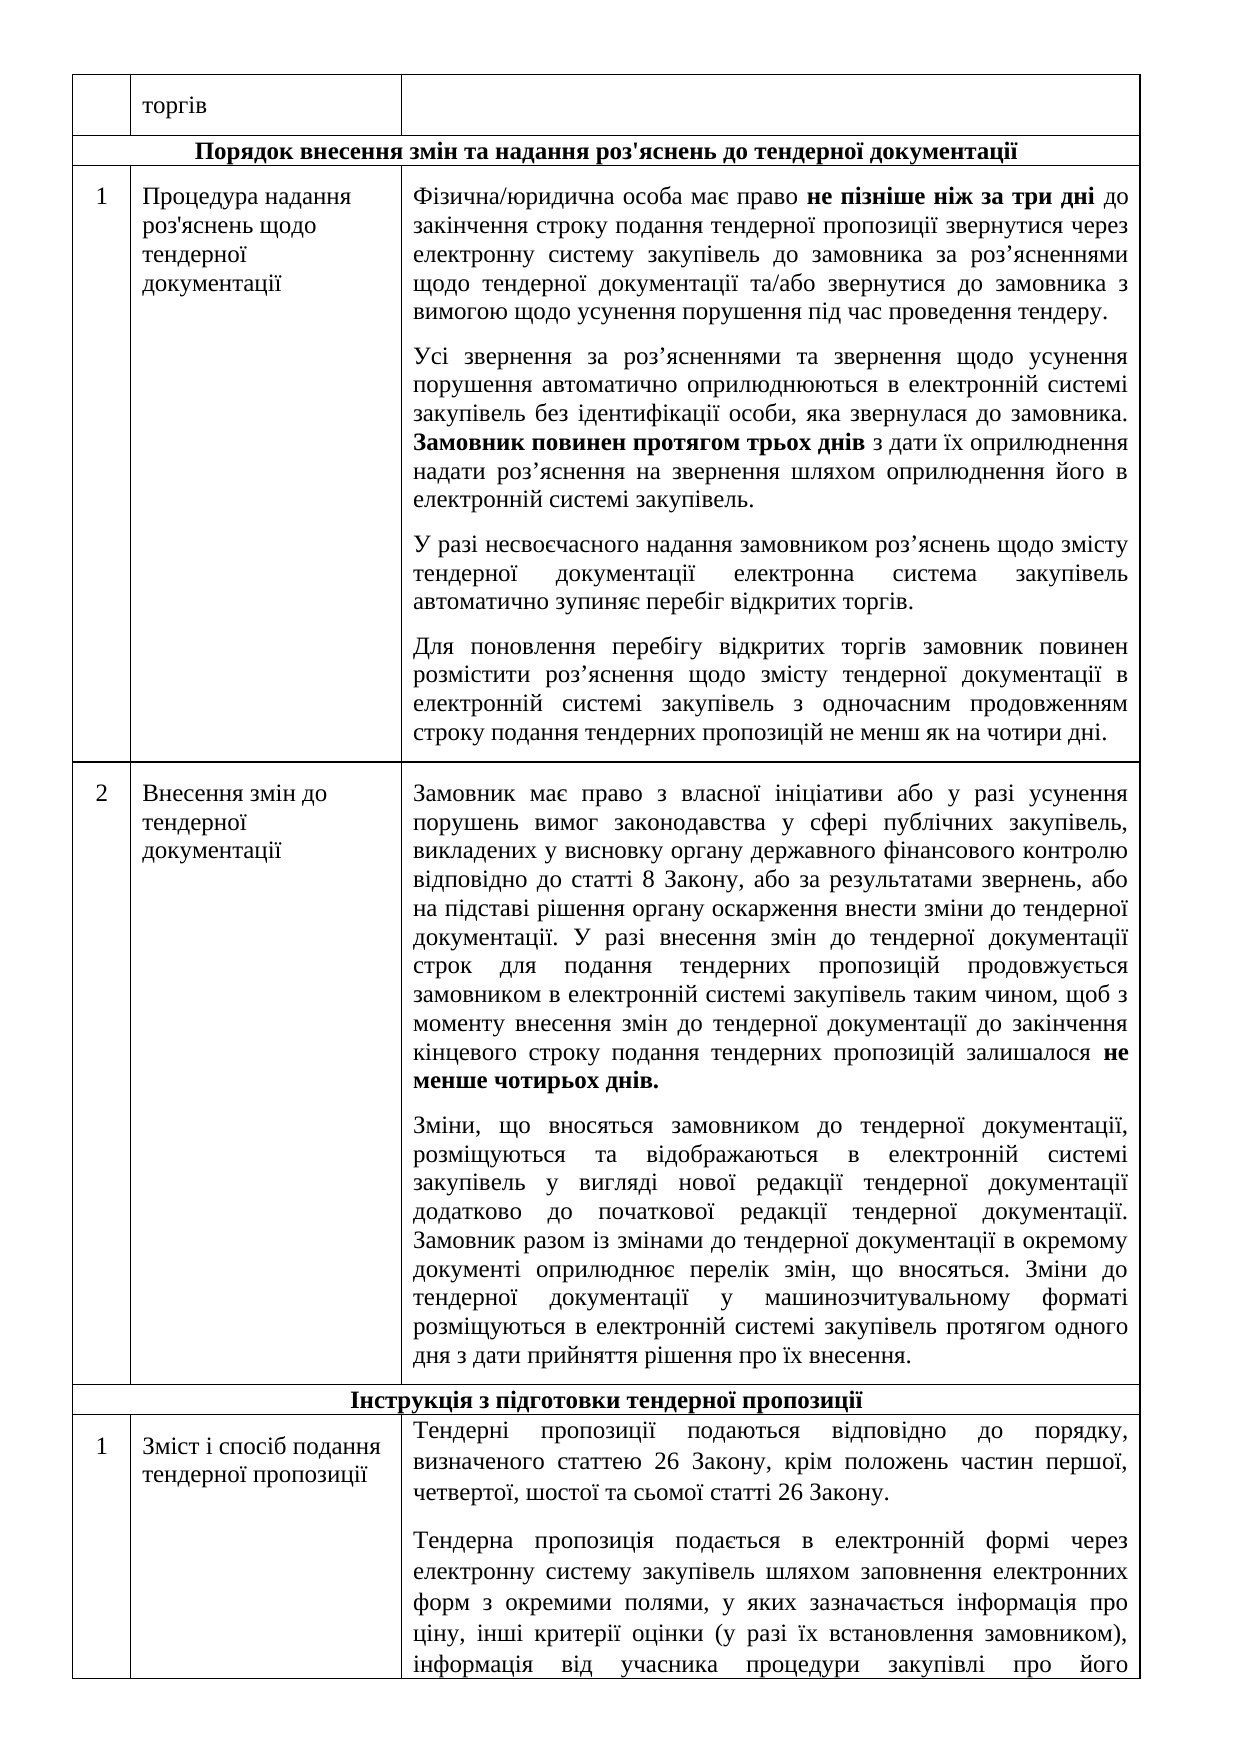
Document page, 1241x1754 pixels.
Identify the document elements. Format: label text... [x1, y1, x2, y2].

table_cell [131, 75, 401, 135]
table_cell 2 [73, 763, 130, 1384]
table_cell Інструкція з підготовки тендерної пропозиції [73, 1385, 1139, 1414]
table_cell Порядок внесення змін та надання роз'яснень до тендерної документації [73, 136, 1139, 165]
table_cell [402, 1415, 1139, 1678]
table_cell Процедура надання роз'яснень щодо тендерної документації [131, 166, 401, 761]
table_cell 1 [73, 1415, 130, 1678]
table_cell Внесення змін до тендерної документації [131, 763, 401, 1384]
table_cell 1 [73, 166, 130, 761]
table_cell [402, 75, 1139, 135]
table_cell 8 [73, 75, 130, 135]
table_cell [131, 1415, 401, 1678]
table_cell Фізична/юридична особа має право не пізніше ніж за три дні до закінчення строку подання тендерної пропозиції звернутися через електронну систему закупівель до замовника за роз’ясненнями щодо тендерної документації та/або звернутися до замовника з вимогою щодо усунення порушення під час проведення тендеру. Усі звернення за роз’ясненнями та звернення щодо усунення порушення автоматично оприлюднюються в електронній системі закупівель без ідентифікації особи, яка звернулася до замовника. Замовник повинен протягом трьох днів з дати їх оприлюднення надати роз’яснення на звернення шляхом оприлюднення його в електронній системі закупівель. У разі несвоєчасного надання замовником роз’яснень щодо змісту тендерної документації електронна система закупівель автоматично зупиняє перебіг відкритих торгів. Для поновлення перебігу відкритих торгів замовник повинен розмістити роз’яснення щодо змісту тендерної документації в електронній системі закупівель з одночасним продовженням строку подання тендерних пропозицій не менш як на чотири дні. [402, 166, 1139, 761]
table_cell Замовник має право з власної ініціативи або у разі усунення порушень вимог законодавства у сфері публічних закупівель, викладених у висновку органу державного фінансового контролю відповідно до статті 8 Закону, або за результатами звернень, або на підставі рішення органу оскарження внести зміни до тендерної документації. У разі внесення змін до тендерної документації строк для подання тендерних пропозицій продовжується замовником в електронній системі закупівель таким чином, щоб з моменту внесення змін до тендерної документації до закінчення кінцевого строку подання тендерних пропозицій залишалося не менше чотирьох днів. Зміни, що вносяться замовником до тендерної документації, розміщуються та відображаються в електронній системі закупівель у вигляді нової редакції тендерної документації додатково до початкової редакції тендерної документації. Замовник разом із змінами до тендерної документації в окремому документі оприлюднює перелік змін, що вносяться. Зміни до тендерної документації у машинозчитувальному форматі розміщуються в електронній системі закупівель протягом одного дня з дати прийняття рішення про їх внесення. [402, 763, 1139, 1384]
